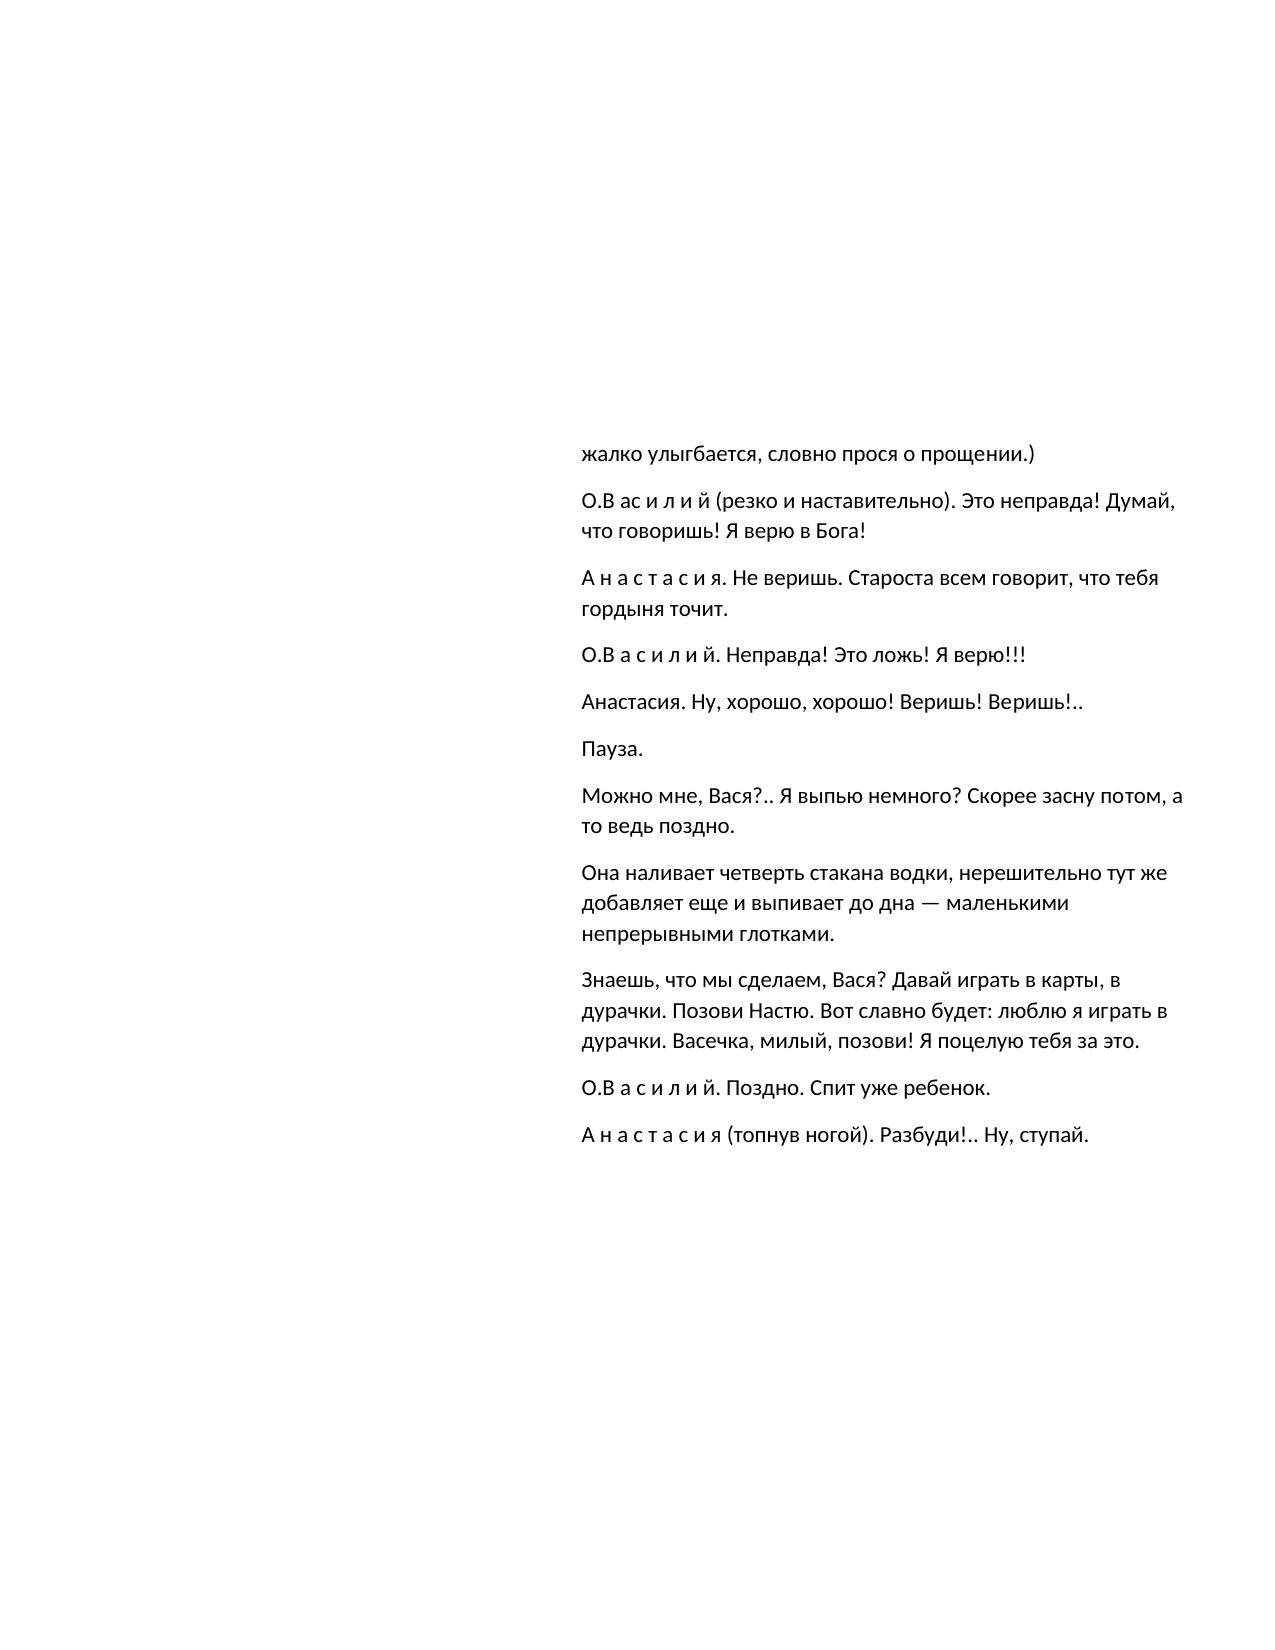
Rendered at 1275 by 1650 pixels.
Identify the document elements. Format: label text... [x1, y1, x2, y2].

text А н а с т а с и я. Не веришь. Староста всем говорит, что тебя гордыня точит. [581, 563, 1205, 622]
text Она наливает четверть стакана водки, нерешительно тут же добавляет еще и выпивает до дна — маленькими непрерывными глотками. [581, 858, 1205, 947]
text О.В а с и л и й. Поздно. Спит уже ребенок. [581, 1073, 1205, 1101]
text А н а с тас и я. Знаю, о чем ты думаешь. Ты... (Со страхом отодвигается от мужа.) Ты... в Бога не веришь. Вот что! (Тут же жалко улыгбается, словно прося о прощении.) [581, 439, 1205, 468]
text О.В а с и л и й. Неправда! Это ложь! Я верю!!! [581, 641, 1205, 669]
text А н а с т а с и я (топнув ногой). Разбуди!.. Ну, ступай. [581, 1120, 1205, 1148]
text Анастасия. Ну, хорошо, хорошо! Веришь! Веришь!.. [581, 687, 1205, 716]
text Можно мне, Вася?.. Я выпью немного? Скорее засну потом, а то ведь поздно. [581, 781, 1205, 839]
text Знаешь, что мы сделаем, Вася? Давай играть в карты, в дурачки. Позови Настю. Вот славно будет: люблю я играть в дурачки. Васечка, милый, позови! Я поцелую тебя за это. [581, 966, 1205, 1054]
text О.В ас и л и й (резко и наставительно). Это неправда! Думай, что говоришь! Я верю в Бога! [581, 486, 1205, 545]
text Пауза. [581, 734, 1205, 762]
